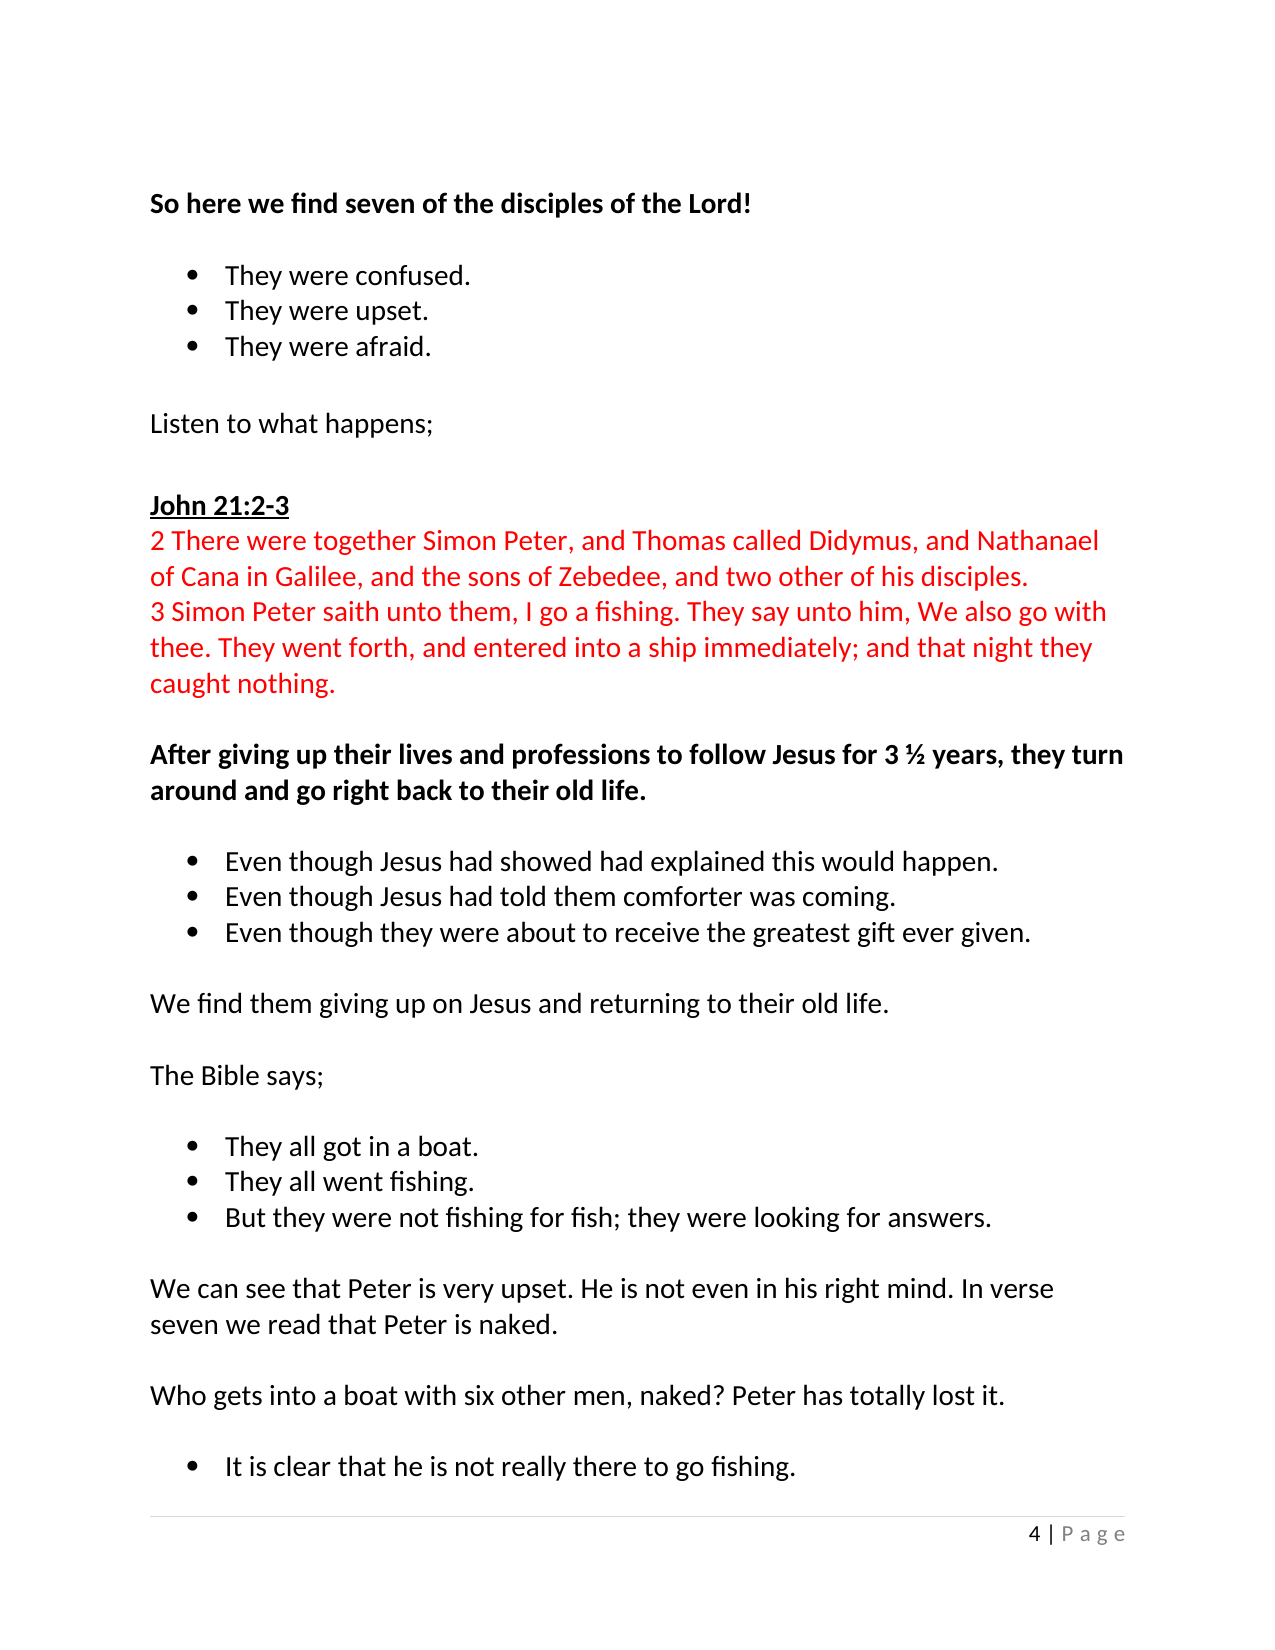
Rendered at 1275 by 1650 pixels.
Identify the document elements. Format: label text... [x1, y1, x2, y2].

text Who gets into a boat with six other men, naked? Peter has totally lost it. [150, 1377, 1125, 1413]
list It is clear that he is not really there to go fishing. [187, 1448, 1125, 1484]
text The Bible says; [150, 1057, 1125, 1092]
text After giving up their lives and professions to follow Jesus for 3 ½ years, they turn around and go right back to their old life. [150, 736, 1125, 807]
list Even though Jesus had showed had explained this would happen. [187, 843, 1125, 878]
text We find them giving up on Jesus and returning to their old life. [150, 985, 1125, 1021]
list Even though Jesus had told them comforter was coming. [187, 878, 1125, 914]
text John 21:2-3 [150, 487, 1125, 522]
list They all went fishing. [187, 1163, 1125, 1199]
list They all got in a boat. [187, 1128, 1125, 1163]
text 3 Simon Peter saith unto them, I go a fishing. They say unto him, We also go with thee. They went forth, and entered into a ship immediately; and that night they caught nothing. [150, 593, 1125, 700]
text 2 There were together Simon Peter, and Thomas called Didymus, and Nathanael of Cana in Galilee, and the sons of Zebedee, and two other of his disciples. [150, 522, 1125, 593]
list They were afraid. [187, 328, 1125, 364]
list They were confused. [187, 257, 1125, 292]
list Even though they were about to receive the greatest gift ever given. [187, 914, 1125, 950]
list They were upset. [187, 292, 1125, 328]
text We can see that Peter is very upset. He is not even in his right mind. In verse seven we read that Peter is naked. [150, 1270, 1125, 1342]
list But they were not fishing for fish; they were looking for answers. [187, 1199, 1125, 1235]
text So here we find seven of the disciples of the Lord! [150, 186, 1125, 221]
text Listen to what happens; [150, 405, 1125, 440]
